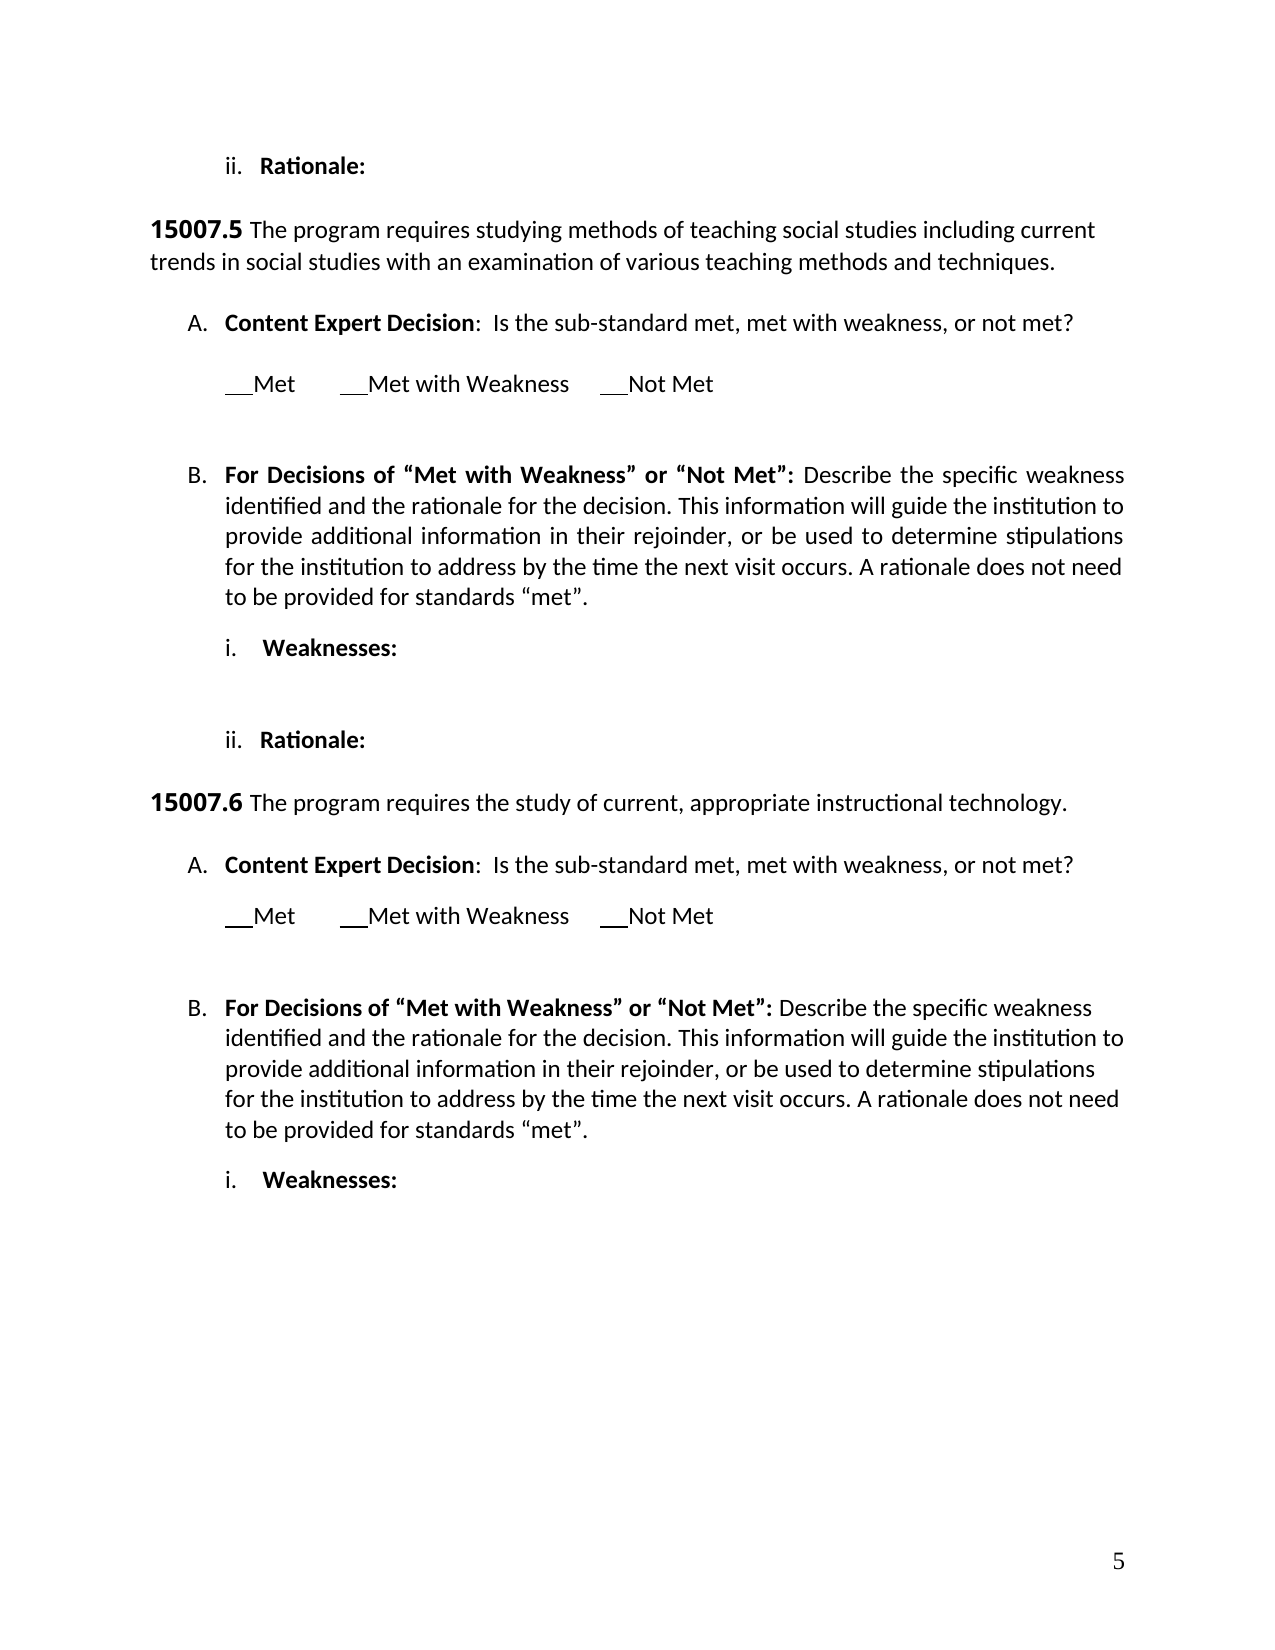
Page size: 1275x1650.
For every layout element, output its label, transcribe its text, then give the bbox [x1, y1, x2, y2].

text Met Met with Weakness Not Met [187, 368, 1125, 398]
text A. Content Expert Decision: Is the sub-standard met, met with weakness, or not met? [187, 849, 1125, 880]
text 15007.5 The program requires studying methods of teaching social studies including current trends in social studies with an examination of various teaching methods and techniques. [150, 212, 1125, 276]
text A. Content Expert Decision: Is the sub-standard met, met with weakness, or not met? [187, 307, 1125, 337]
text ii. Rationale: [225, 724, 1125, 754]
text Met Met with Weakness Not Met [187, 900, 1125, 931]
text i. Weaknesses: [225, 1165, 1125, 1195]
text i. Weaknesses: [225, 632, 1125, 663]
text 15007.6 The program requires the study of current, appropriate instructional technology. [150, 785, 1125, 819]
text ii. Rationale: [225, 151, 1125, 181]
